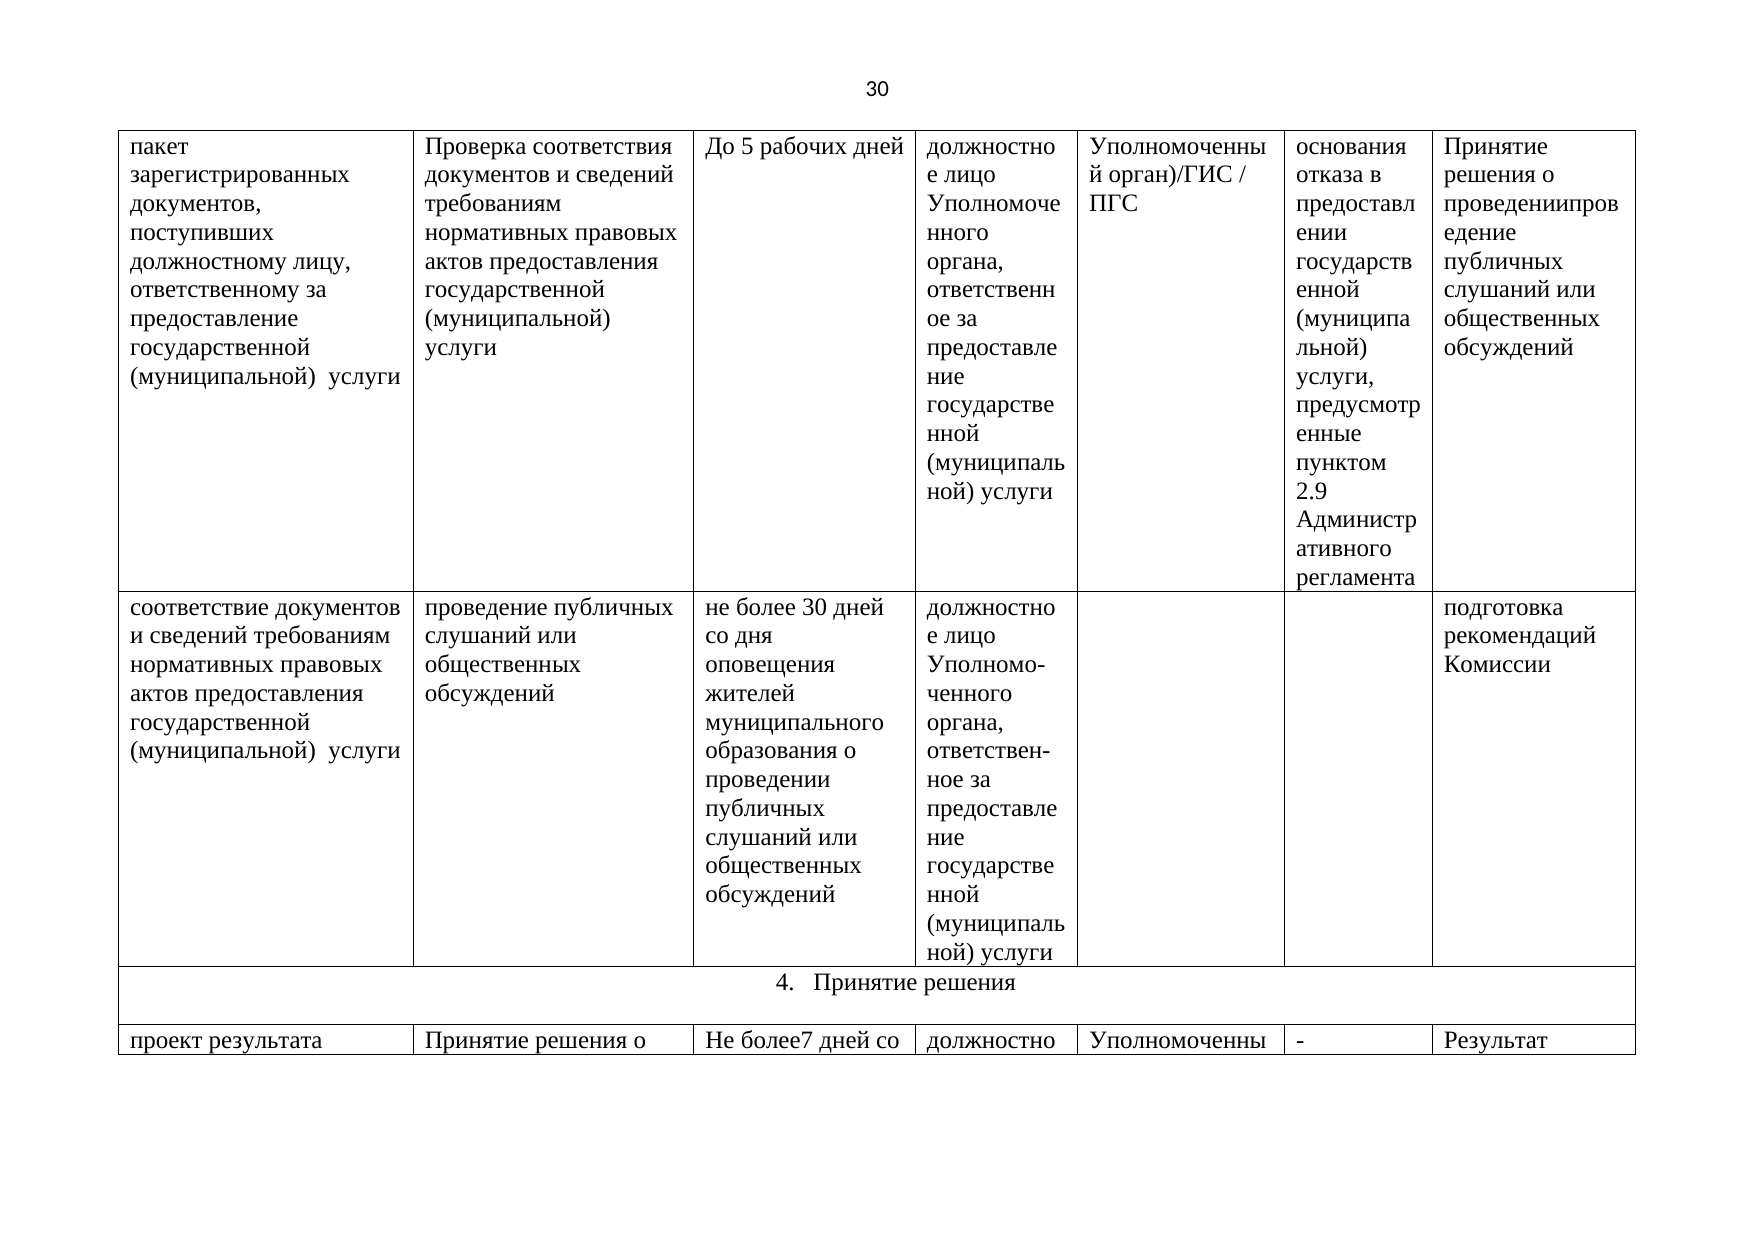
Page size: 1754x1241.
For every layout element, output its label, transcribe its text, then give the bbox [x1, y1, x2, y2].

table_cell Принятие решения о проведениипроведение публичных слушаний или общественных обсуждений [1433, 131, 1635, 591]
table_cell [694, 1025, 915, 1054]
table_cell Принятие решения [119, 967, 1635, 1024]
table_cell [916, 131, 1077, 591]
table_cell должностное лицо Уполномо-ченного органа, ответствен-ное за предоставление государственной (муниципальной) услуги [916, 592, 1077, 966]
table_cell [1285, 592, 1432, 966]
table_cell - [1285, 1025, 1432, 1054]
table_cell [1078, 1025, 1284, 1054]
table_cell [119, 1025, 413, 1054]
table_cell подготовка рекомендаций Комиссии [1433, 592, 1635, 966]
table_cell [1078, 592, 1284, 966]
table_cell До 5 рабочих дней [694, 131, 915, 591]
table_cell основания отказа в предоставлении государственной (муниципальной) услуги, предусмотренные пунктом 2.9 Административного регламента [1285, 131, 1432, 591]
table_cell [1433, 1025, 1635, 1054]
table_cell пакет зарегистрированных документов, поступивших должностному лицу, ответственному за предоставление государственной (муниципальной) услуги [119, 131, 413, 591]
table_cell соответствие документов и сведений требованиям нормативных правовых актов предоставления государственной (муниципальной) услуги [119, 592, 413, 966]
table_cell Уполномоченный орган)/ГИС / ПГС [1078, 131, 1284, 591]
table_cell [916, 1025, 1077, 1054]
table_cell Проверка соответствия документов и сведений требованиям нормативных правовых актов предоставления государственной (муниципальной) услуги [414, 131, 693, 591]
table_cell не более 30 дней со дня оповещения жителей муниципального образования о проведении публичных слушаний или общественных обсуждений [694, 592, 915, 966]
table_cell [414, 1025, 693, 1054]
table_cell проведение публичных слушаний или общественных обсуждений [414, 592, 693, 966]
